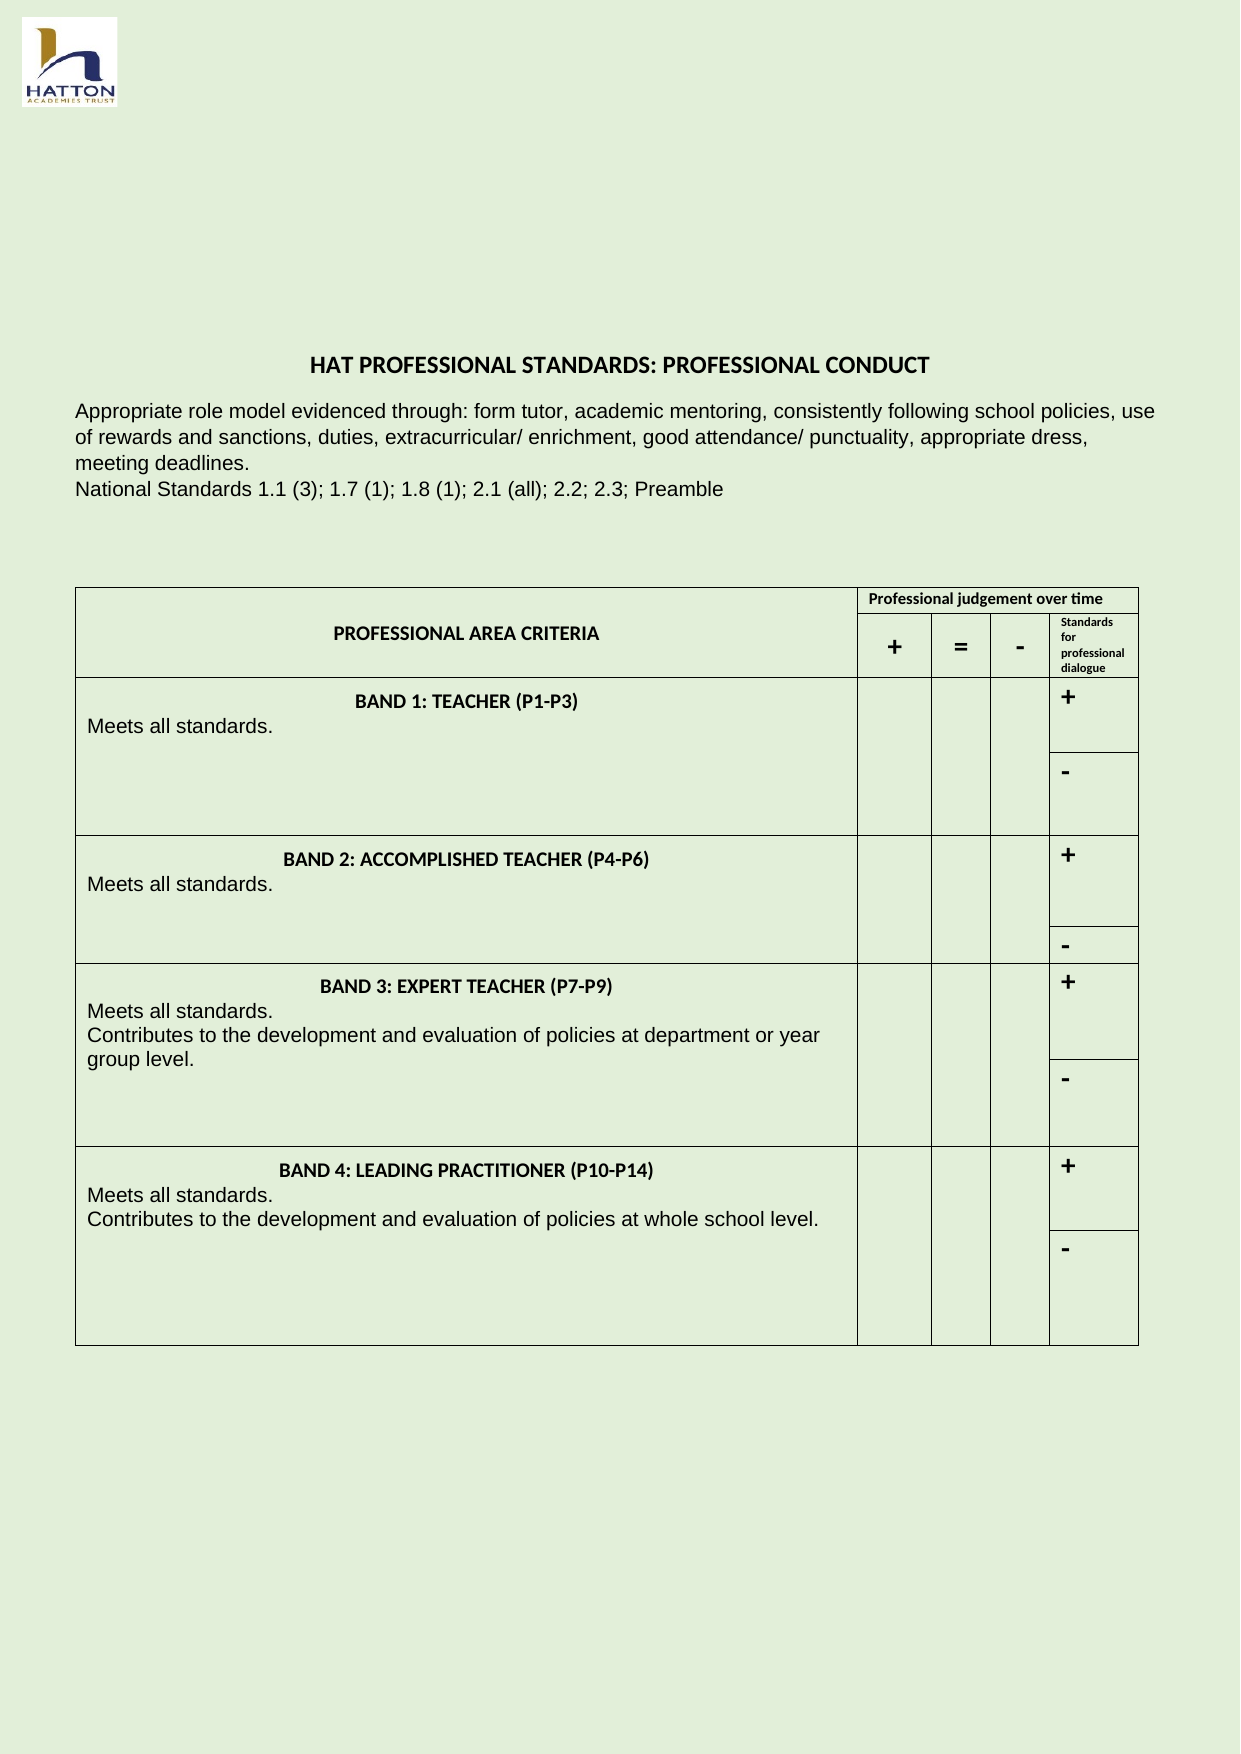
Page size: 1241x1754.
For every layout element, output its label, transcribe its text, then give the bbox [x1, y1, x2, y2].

table_cell Standards for professional dialogue [1050, 614, 1138, 677]
text Appropriate role model evidenced through: form tutor, academic mentoring, consistently following school policies, use of rewards and sanctions, duties, extracurricular/ enrichment, good attendance/ punctuality, appropriate dress, meeting deadlines. National Standards 1.1 (3); 1.7 (1); 1.8 (1); 2.1 (all); 2.2; 2.3; Preamble [75, 399, 1165, 501]
table_cell = [932, 614, 990, 677]
table_cell [858, 1147, 931, 1345]
table_cell [991, 678, 1049, 835]
table_cell - [1050, 1231, 1138, 1345]
table_cell [932, 964, 990, 1146]
table_cell - [1050, 927, 1138, 962]
table_cell - [991, 614, 1049, 677]
table_header Professional area criteria [76, 588, 857, 677]
table_header Professional judgement over time [858, 588, 1138, 613]
table_cell - [1050, 753, 1138, 835]
table_cell [858, 964, 931, 1146]
table_cell BAND 4: LEADING PRACTITIONER (P10-P14) Meets all standards. Contributes to the development and evaluation of policies at whole school level. [76, 1147, 857, 1345]
table_cell + [1050, 836, 1138, 926]
table_cell BAND 1: TEACHER (P1-P3) Meets all standards. [76, 678, 857, 835]
table_cell [991, 836, 1049, 962]
table_cell + [1050, 678, 1138, 752]
table_cell [991, 964, 1049, 1146]
table_cell BAND 2: ACCOMPLISHED TEACHER (P4-P6) Meets all standards. [76, 836, 857, 962]
picture [20, 17, 118, 105]
table_cell + [1050, 1147, 1138, 1229]
table_cell [858, 678, 931, 835]
table_cell [991, 1147, 1049, 1345]
table_cell [932, 836, 990, 962]
text HAT PROFESSIONAL STANDARDS: PROFESSIONAL CONDUCT [75, 350, 1165, 380]
table_cell + [858, 614, 931, 677]
table_cell BAND 3: EXPERT TEACHER (P7-P9) Meets all standards. Contributes to the development and evaluation of policies at department or year group level. [76, 964, 857, 1146]
table_cell [858, 836, 931, 962]
table_cell [932, 1147, 990, 1345]
table_cell - [1050, 1060, 1138, 1146]
table_cell + [1050, 964, 1138, 1059]
table_cell [932, 678, 990, 835]
